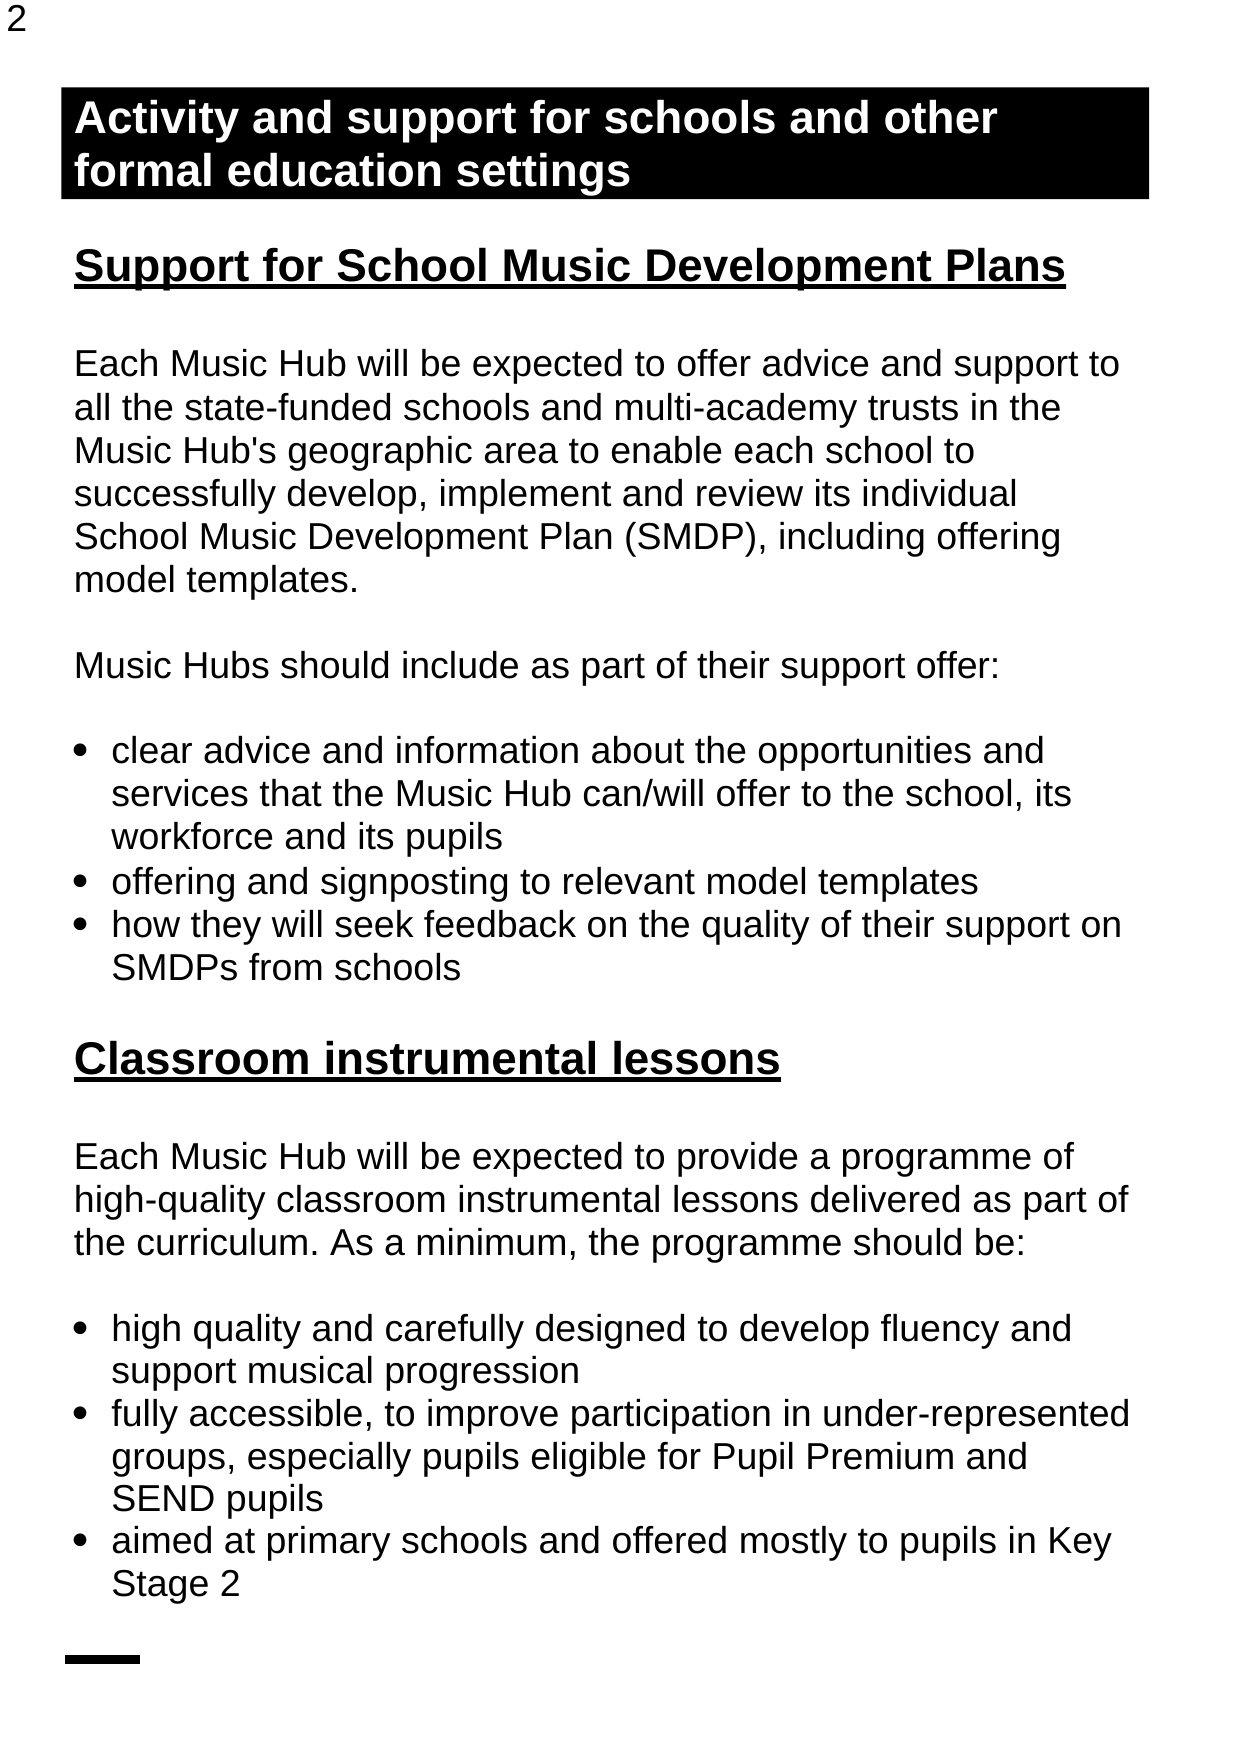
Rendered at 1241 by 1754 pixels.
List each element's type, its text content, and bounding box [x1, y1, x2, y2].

list fully accessible, to improve participation in under-represented groups, especially pupils eligible for Pupil Premium and SEND pupils [74, 1392, 1131, 1519]
list high quality and carefully designed to develop fluency and support musical progression [74, 1307, 1073, 1392]
list offering and signposting to relevant model templates [74, 858, 1190, 903]
text Each Music Hub will be expected to offer advice and support to all the state-funded schools and multi-academy trusts in the Music Hub's geographic area to enable each school to successfully develop, implement and review its individual School Music Development Plan (SMDP), including offering model templates. [74, 342, 1129, 600]
subtitle Classroom instrumental lessons [74, 1032, 1190, 1084]
text Music Hubs should include as part of their support offer: [74, 643, 1190, 686]
subtitle Support for School Music Development Plans [74, 239, 1190, 292]
list how they will seek feedback on the quality of their support on SMDPs from schools [74, 904, 1123, 988]
text Each Music Hub will be expected to provide a programme of high-quality classroom instrumental lessons delivered as part of the curriculum. As a minimum, the programme should be: [74, 1134, 1129, 1263]
list aimed at primary schools and offered mostly to pupils in Key Stage 2 [74, 1520, 1112, 1605]
list clear advice and information about the opportunities and services that the Music Hub can/will offer to the school, its workforce and its pupils [74, 730, 1073, 857]
